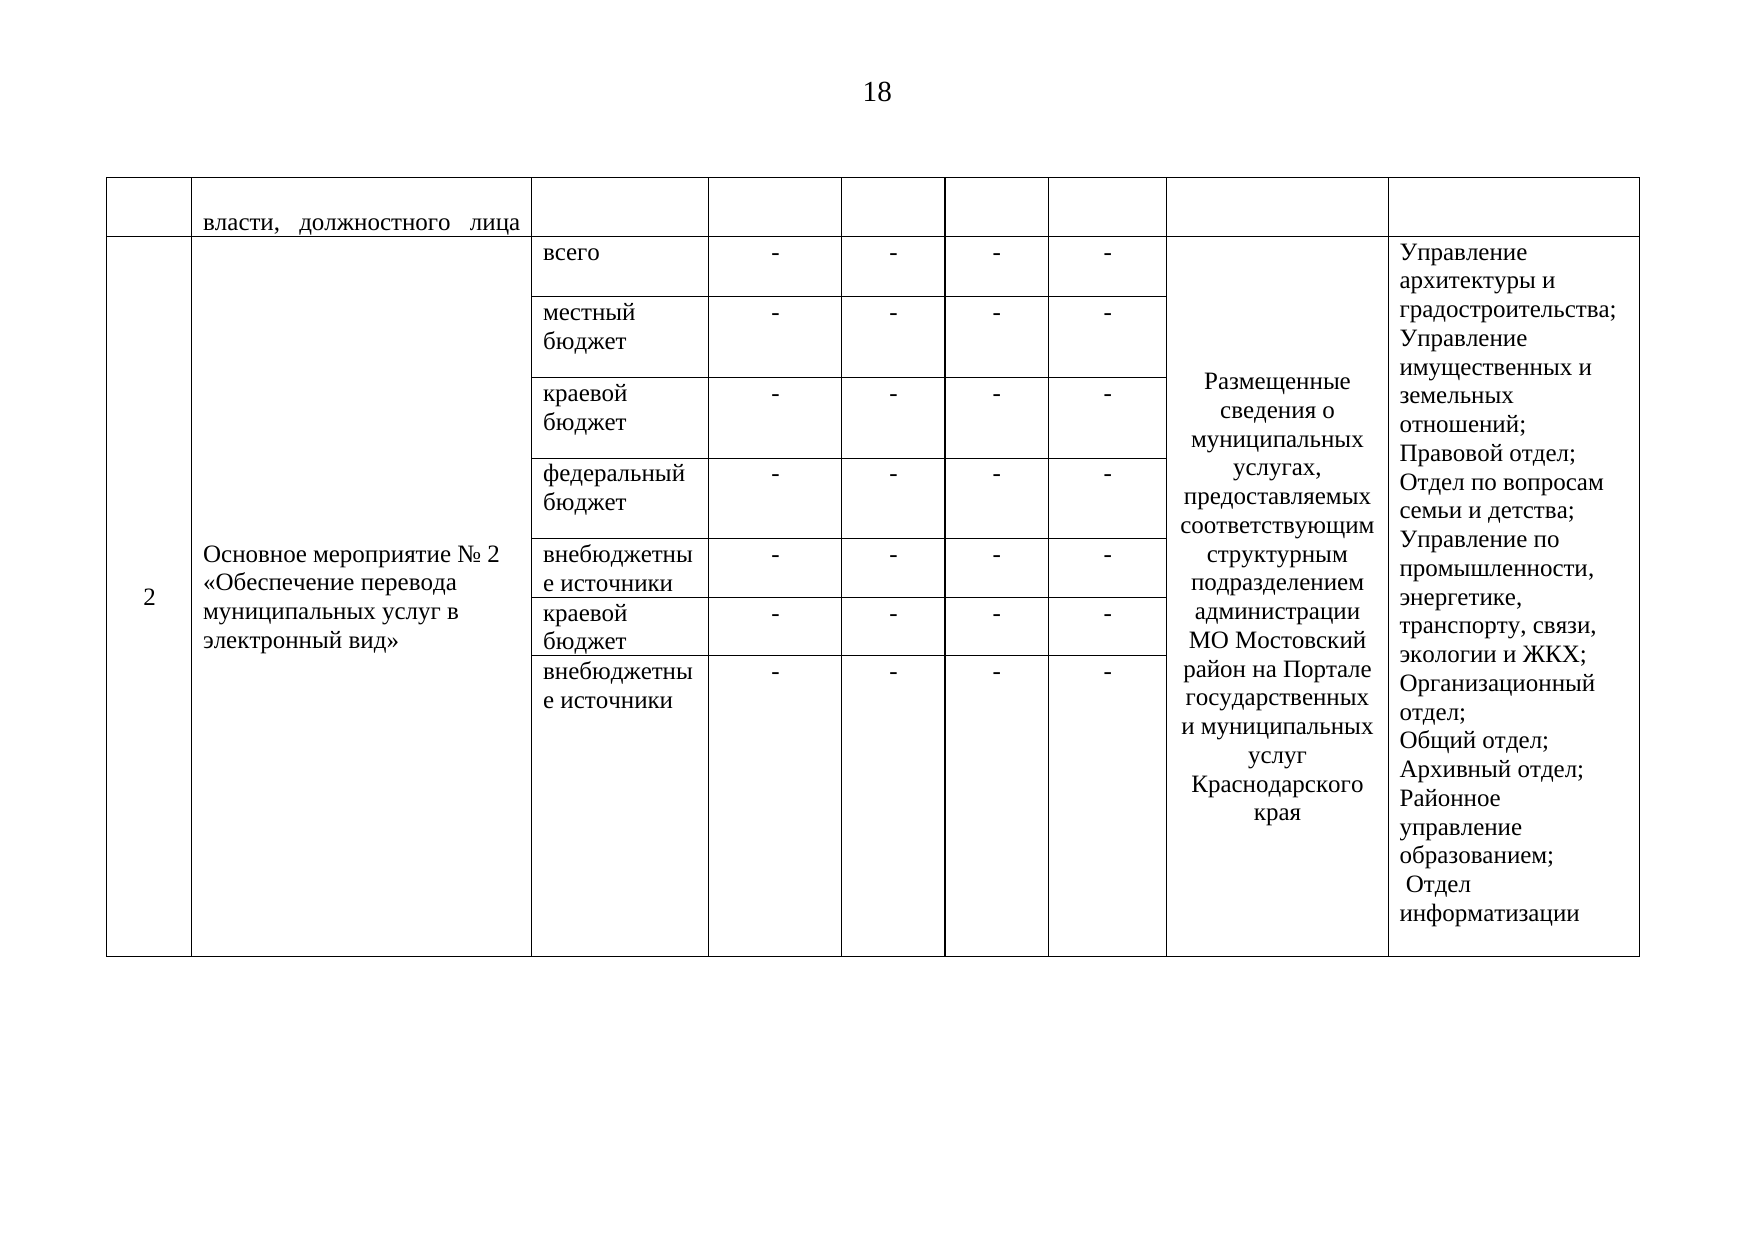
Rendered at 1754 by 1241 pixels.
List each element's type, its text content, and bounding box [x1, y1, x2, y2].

table_cell - [946, 378, 1048, 457]
table_cell - [946, 178, 1048, 236]
table_cell - [946, 598, 1048, 655]
table_cell местный бюджет [532, 297, 708, 377]
table_cell - [842, 459, 944, 538]
table_cell 2 [107, 237, 191, 956]
table_cell - [1049, 459, 1166, 538]
table_cell - [1049, 178, 1166, 236]
table_cell - [842, 598, 944, 655]
table_cell - [946, 459, 1048, 538]
table_cell - [709, 378, 841, 457]
table_cell - [842, 237, 944, 296]
table_cell - [1049, 656, 1166, 956]
table_cell краевой бюджет [532, 378, 708, 457]
table_cell - [842, 178, 944, 236]
table_cell внебюджетные источники [532, 656, 708, 956]
table_cell - [1049, 237, 1166, 296]
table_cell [532, 178, 708, 236]
table_cell краевой бюджет [532, 598, 708, 655]
table_cell - [842, 378, 944, 457]
table_cell Основное мероприятие № 2 «Обеспечение перевода муниципальных услуг в электронный вид» [192, 237, 531, 956]
table_cell - [1049, 378, 1166, 457]
table_cell - [709, 178, 841, 236]
table_cell - [946, 237, 1048, 296]
table_cell - [946, 656, 1048, 956]
table_cell - [842, 539, 944, 597]
table_cell внебюджетные источники [532, 539, 708, 597]
table_cell - [946, 297, 1048, 377]
table_cell - [946, 539, 1048, 597]
table_cell - [709, 297, 841, 377]
table_cell Управление архитектуры и градостроительства; Управление имущественных и земельных отношений; Правовой отдел; Отдел по вопросам семьи и детства; Управление по промышленности, энергетике, транспорту, связи, экологии и ЖКХ; Организационный отдел; Общий отдел; Архивный отдел; Районное управление образованием; Отдел информатизации [1389, 237, 1639, 956]
table_cell - [842, 297, 944, 377]
table_cell - [1049, 297, 1166, 377]
table_cell - [709, 459, 841, 538]
table_cell - [1049, 598, 1166, 655]
table_cell - [709, 237, 841, 296]
table_cell - [709, 598, 841, 655]
table_cell - [709, 656, 841, 956]
table_cell федеральный бюджет [532, 459, 708, 538]
table_cell Размещенные сведения о муниципальных услугах, предоставляемых соответствующим структурным подразделением администрации МО Мостовский район на Портале государственных и муниципальных услуг Краснодарского края [1167, 237, 1388, 956]
table_cell - [1049, 539, 1166, 597]
table_cell - [709, 539, 841, 597]
table_cell всего [532, 237, 708, 296]
table_cell - [842, 656, 944, 956]
